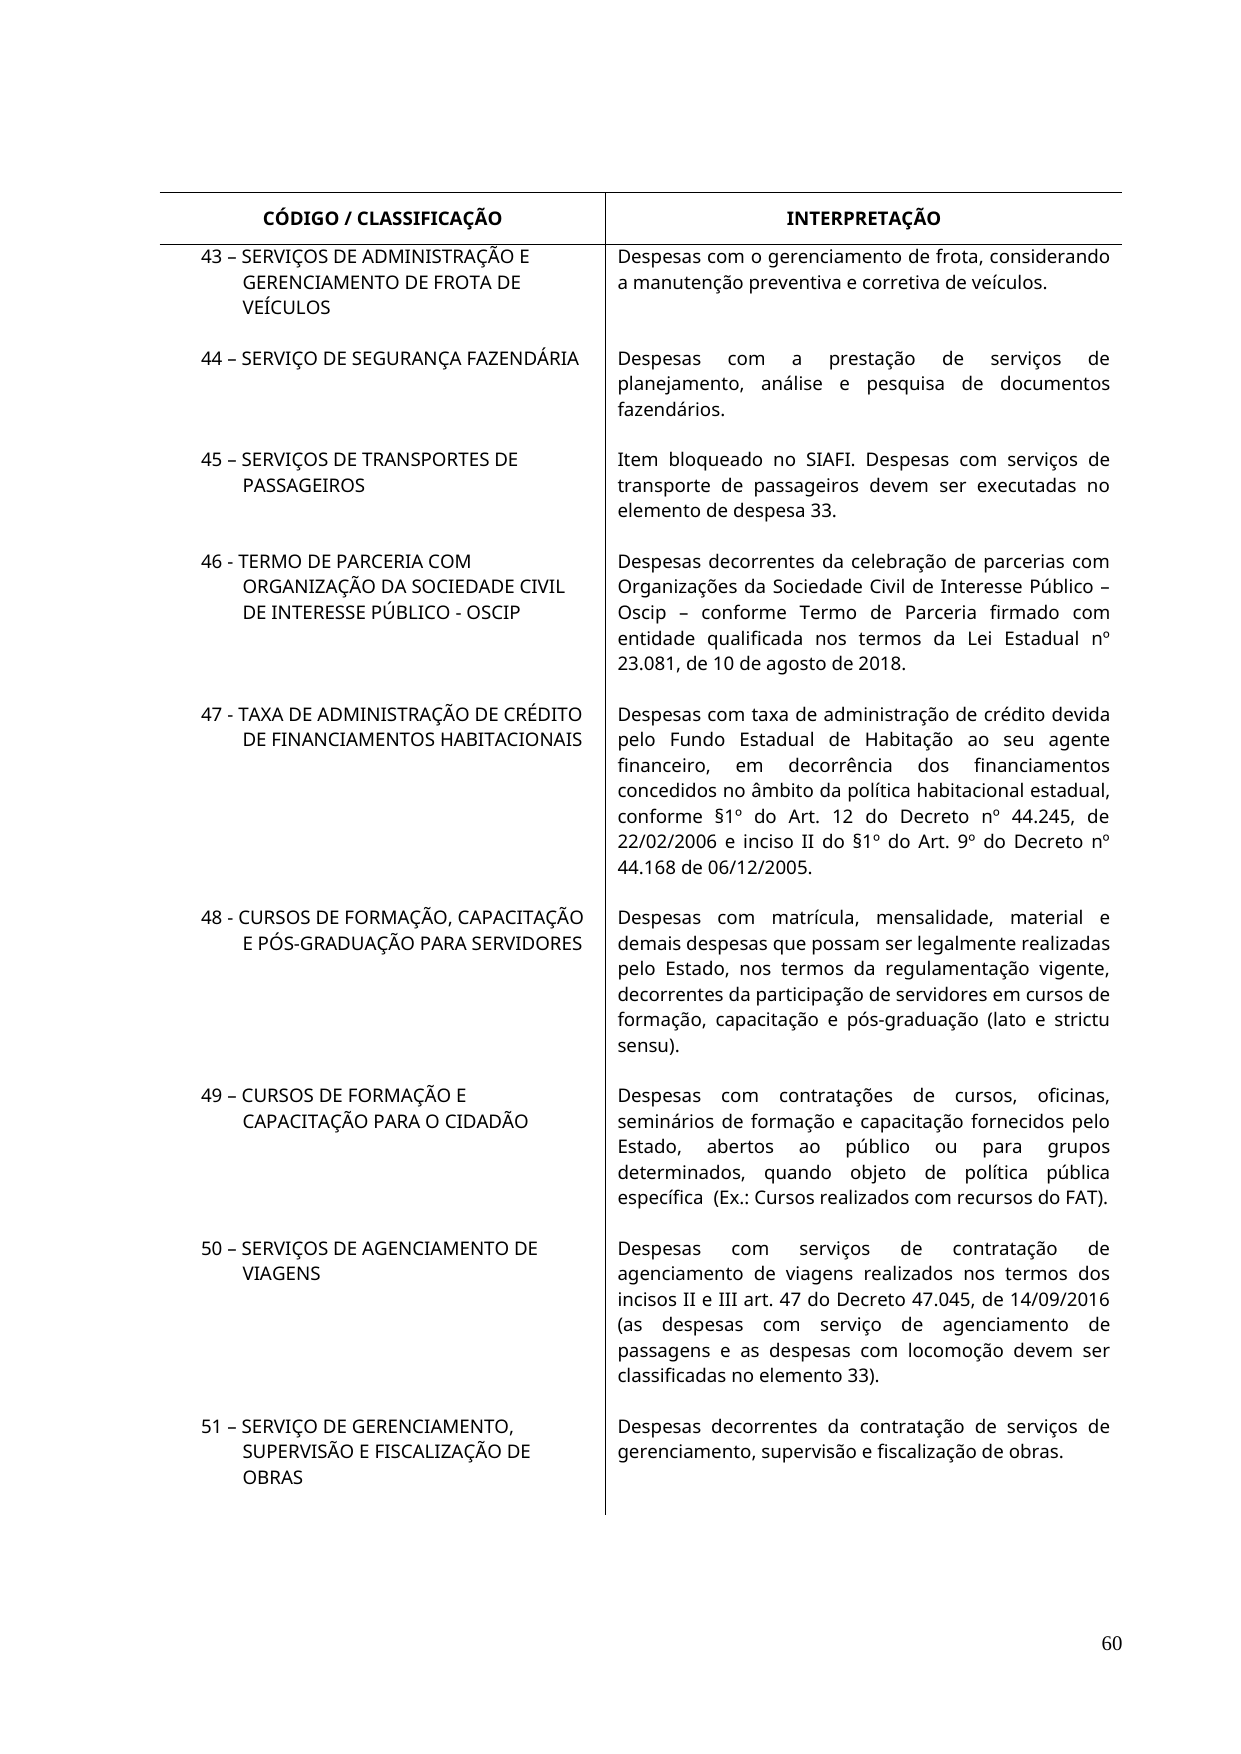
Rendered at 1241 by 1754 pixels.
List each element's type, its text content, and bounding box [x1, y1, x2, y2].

table_cell 51 – serviço de gerenciamento, supervisão e fiscalização de obras [160, 1413, 605, 1515]
table_cell Despesas com taxa de administração de crédito devida pelo Fundo Estadual de Habitação ao seu agente financeiro, em decorrência dos financiamentos concedidos no âmbito da política habitacional estadual, conforme §1º do Art. 12 do Decreto nº 44.245, de 22/02/2006 e inciso II do §1º do Art. 9º do Decreto nº 44.168 de 06/12/2005. [606, 701, 1122, 904]
table_cell 45 – Serviços de Transportes de Passageiros [160, 447, 605, 548]
table_cell 44 – SERVIÇO DE SEGURANÇA FAZENDÁRIA [160, 345, 605, 447]
table_cell Despesas decorrentes da contratação de serviços de gerenciamento, supervisão e fiscalização de obras. [606, 1413, 1122, 1515]
table_cell 50 – SERVIÇOS DE AGENCIAMENTO DE VIAGENS [160, 1235, 605, 1413]
table_cell Despesas com o gerenciamento de frota, considerando a manutenção preventiva e corretiva de veículos. [606, 245, 1122, 345]
table_cell 49 – Cursos de formação E capacitação PARA O CIDADÃO [160, 1083, 605, 1235]
table_header CÓDIGO / CLASSIFICAÇÃO [160, 193, 605, 243]
table_cell Despesas com contratações de cursos, oficinas, seminários de formação e capacitação fornecidos pelo Estado, abertos ao público ou para grupos determinados, quando objeto de política pública específica (Ex.: Cursos realizados com recursos do FAT). [606, 1083, 1122, 1235]
table_header INTERPRETAÇÃO [606, 193, 1122, 243]
table_cell Item bloqueado no SIAFI. Despesas com serviços de transporte de passageiros devem ser executadas no elemento de despesa 33. [606, 447, 1122, 548]
table_cell 47 - Taxa de Administração DE CRÉDITO de Financiamentos habitacionais [160, 701, 605, 904]
table_cell Despesas com serviços de contratação de agenciamento de viagens realizados nos termos dos incisos II e III art. 47 do Decreto 47.045, de 14/09/2016 (as despesas com serviço de agenciamento de passagens e as despesas com locomoção devem ser classificadas no elemento 33). [606, 1235, 1122, 1413]
table_cell Despesas com a prestação de serviços de planejamento, análise e pesquisa de documentos fazendários. [606, 345, 1122, 447]
table_cell Despesas com matrícula, mensalidade, material e demais despesas que possam ser legalmente realizadas pelo Estado, nos termos da regulamentação vigente, decorrentes da participação de servidores em cursos de formação, capacitação e pós-graduação (lato e strictu sensu). [606, 905, 1122, 1083]
table_cell 46 - Termo de Parceria com Organização da Sociedade Civil de Interesse Público - OSCIP [160, 548, 605, 701]
table_cell Despesas decorrentes da celebração de parcerias com Organizações da Sociedade Civil de Interesse Público – Oscip – conforme Termo de Parceria firmado com entidade qualificada nos termos da Lei Estadual nº 23.081, de 10 de agosto de 2018. [606, 548, 1122, 701]
table_cell 48 - Cursos de formação, capacitação e pós-graduação PARA SERVIDORES [160, 905, 605, 1083]
table_cell 43 – SERVIÇOS DE ADMINISTRAÇÃO E GERENCIAMENTO DE FROTA DE VEÍCULOS [160, 245, 605, 345]
